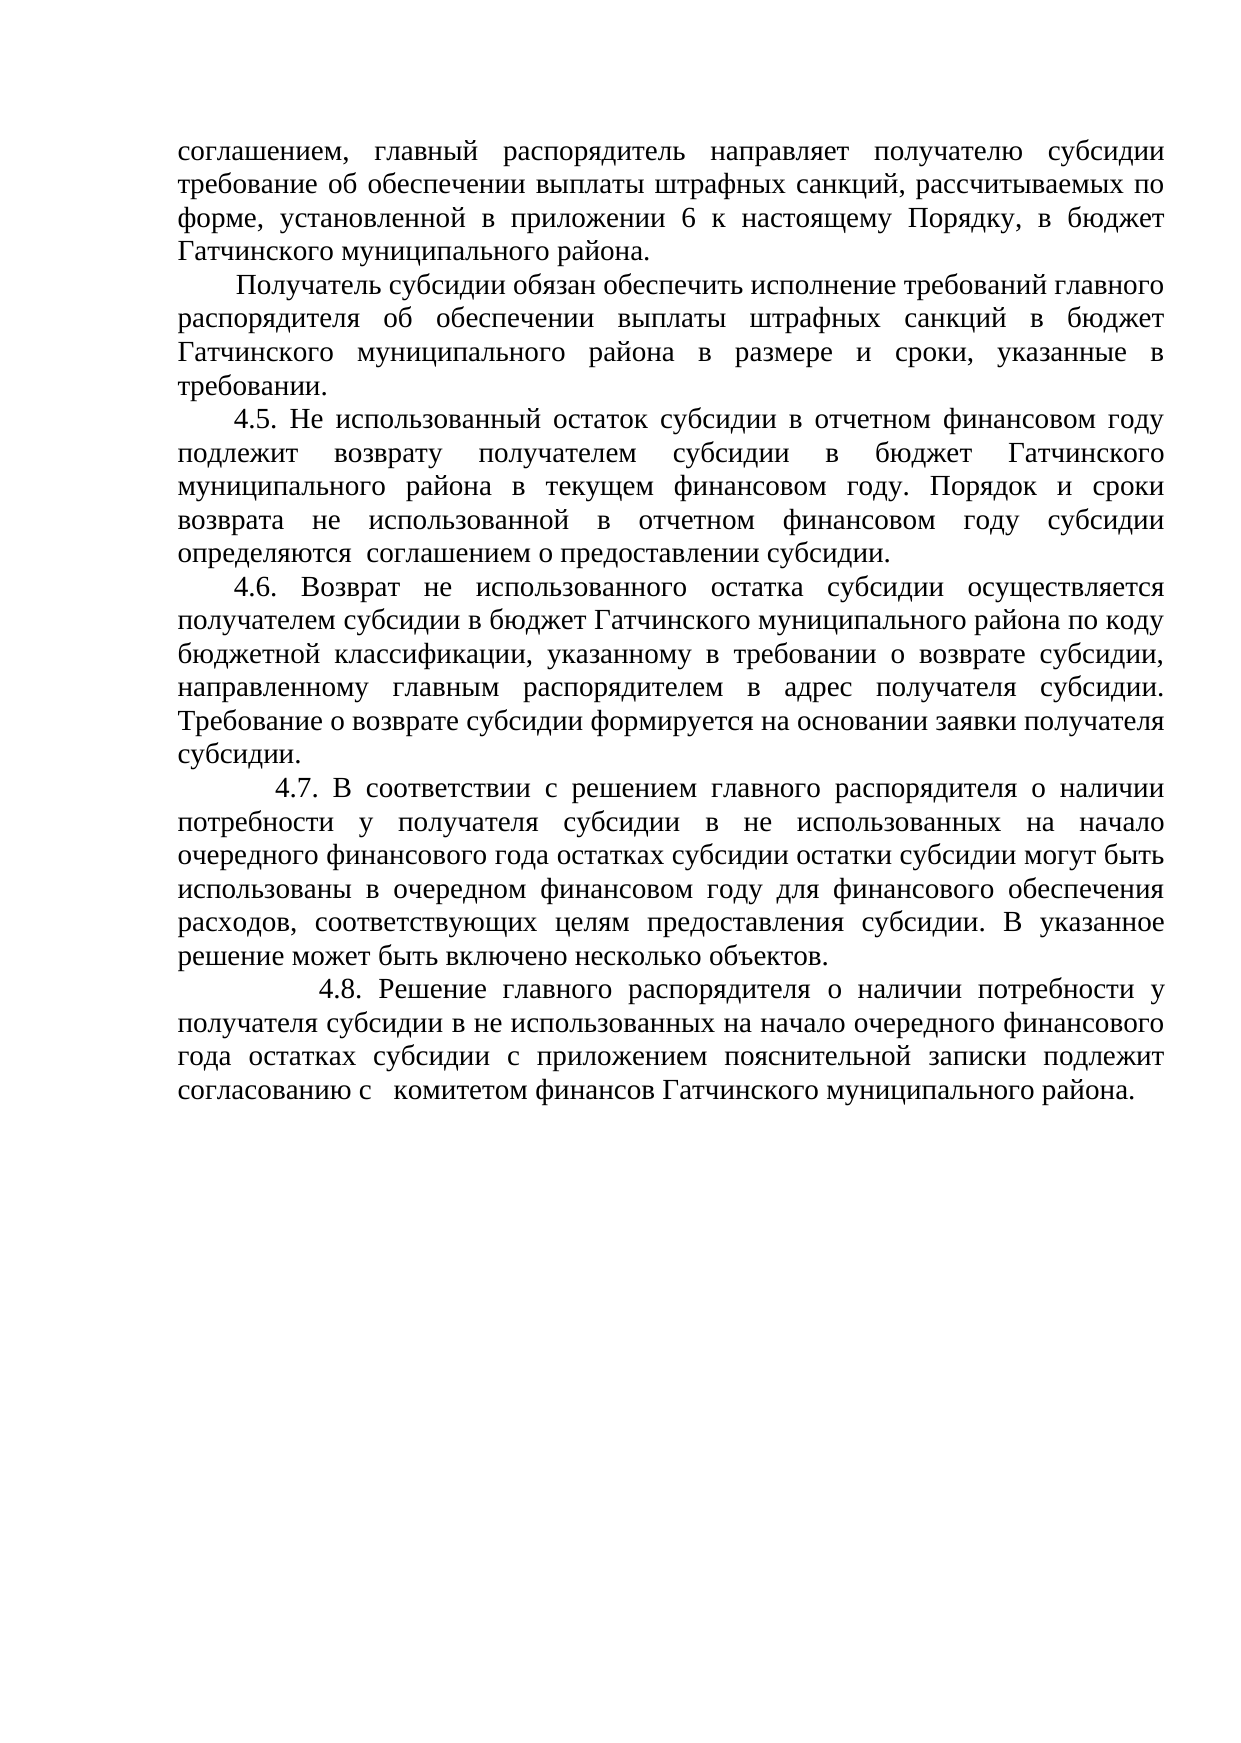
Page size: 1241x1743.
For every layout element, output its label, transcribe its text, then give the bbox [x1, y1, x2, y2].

text Получатель субсидии обязан обеспечить исполнение требований главного распорядителя об обеспечении выплаты штрафных санкций в бюджет Гатчинского муниципального района в размере и сроки, указанные в требовании. [177, 267, 1165, 401]
text 4.6. Возврат не использованного остатка субсидии осуществляется получателем субсидии в бюджет Гатчинского муниципального района по коду бюджетной классификации, указанному в требовании о возврате субсидии, направленному главным распорядителем в адрес получателя субсидии. Требование о возврате субсидии формируется на основании заявки получателя субсидии. [177, 569, 1165, 770]
text 4.7. В соответствии с решением главного распорядителя о наличии потребности у получателя субсидии в не использованных на начало очередного финансового года остатках субсидии остатки субсидии могут быть использованы в очередном финансовом году для финансового обеспечения расходов, соответствующих целям предоставления субсидии. В указанное решение может быть включено несколько объектов. [177, 770, 1165, 971]
text 4.5. Не использованный остаток субсидии в отчетном финансовом году подлежит возврату получателем субсидии в бюджет Гатчинского муниципального района в текущем финансовом году. Порядок и сроки возврата не использованной в отчетном финансовом году субсидии определяются соглашением о предоставлении субсидии. [177, 401, 1165, 569]
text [177, 133, 1165, 267]
text 4.8. Решение главного распорядителя о наличии потребности у получателя субсидии в не использованных на начало очередного финансового года остатках субсидии с приложением пояснительной записки подлежит согласованию с комитетом финансов Гатчинского муниципального района. [177, 971, 1165, 1106]
